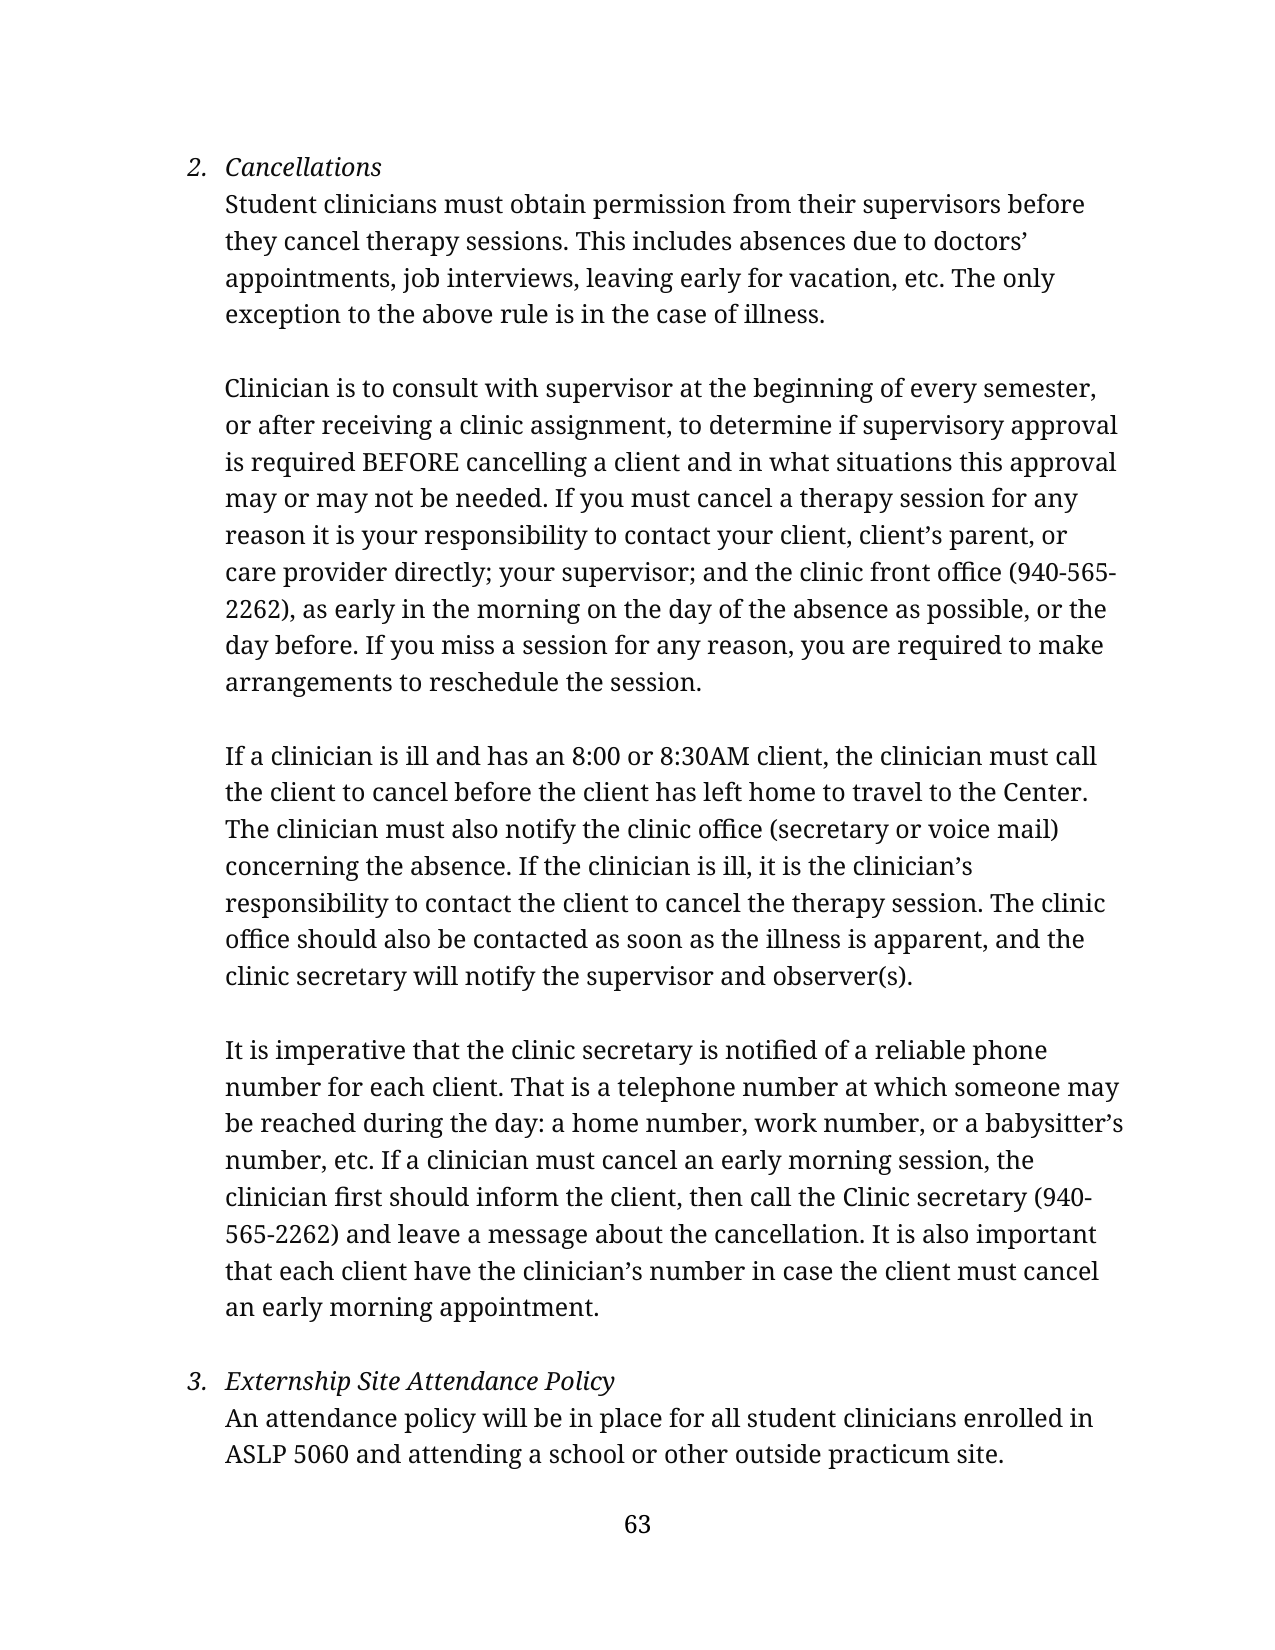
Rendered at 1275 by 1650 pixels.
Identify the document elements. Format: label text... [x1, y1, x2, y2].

list Externship Site Attendance Policy [187, 1363, 1125, 1397]
list Cancellations [187, 150, 1125, 184]
list An attendance policy will be in place for all student clinicians enrolled in ASLP 5060 and attending a school or other outside practicum site. [225, 1400, 1125, 1471]
list If a clinician is ill and has an 8:00 or 8:30AM client, the clinician must call the client to cancel before the client has left home to travel to the Center. The clinician must also notify the clinic office (secretary or voice mail) concerning the absence. If the clinician is ill, it is the clinician’s responsibility to contact the client to cancel the therapy session. The clinic office should also be contacted as soon as the illness is apparent, and the clinic secretary will notify the supervisor and observer(s). [225, 738, 1125, 993]
list Clinician is to consult with supervisor at the beginning of every semester, or after receiving a clinic assignment, to determine if supervisory approval is required BEFORE cancelling a client and in what situations this approval may or may not be needed. If you must cancel a therapy session for any reason it is your responsibility to contact your client, client’s parent, or care provider directly; your supervisor; and the clinic front office (940-565-2262), as early in the morning on the day of the absence as possible, or the day before. If you miss a session for any reason, you are required to make arrangements to reschedule the session. [224, 371, 1125, 699]
list Student clinicians must obtain permission from their supervisors before they cancel therapy sessions. This includes absences due to doctors’ appointments, job interviews, leaving early for vacation, etc. The only exception to the above rule is in the case of illness. [225, 187, 1125, 331]
list It is imperative that the clinic secretary is notified of a reliable phone number for each client. That is a telephone number at which someone may be reached during the day: a home number, work number, or a babysitter’s number, etc. If a clinician must cancel an early morning session, the clinician first should inform the client, then call the Clinic secretary (940-565-2262) and leave a message about the cancellation. It is also important that each client have the clinician’s number in case the client must cancel an early morning appointment. [225, 1032, 1125, 1324]
